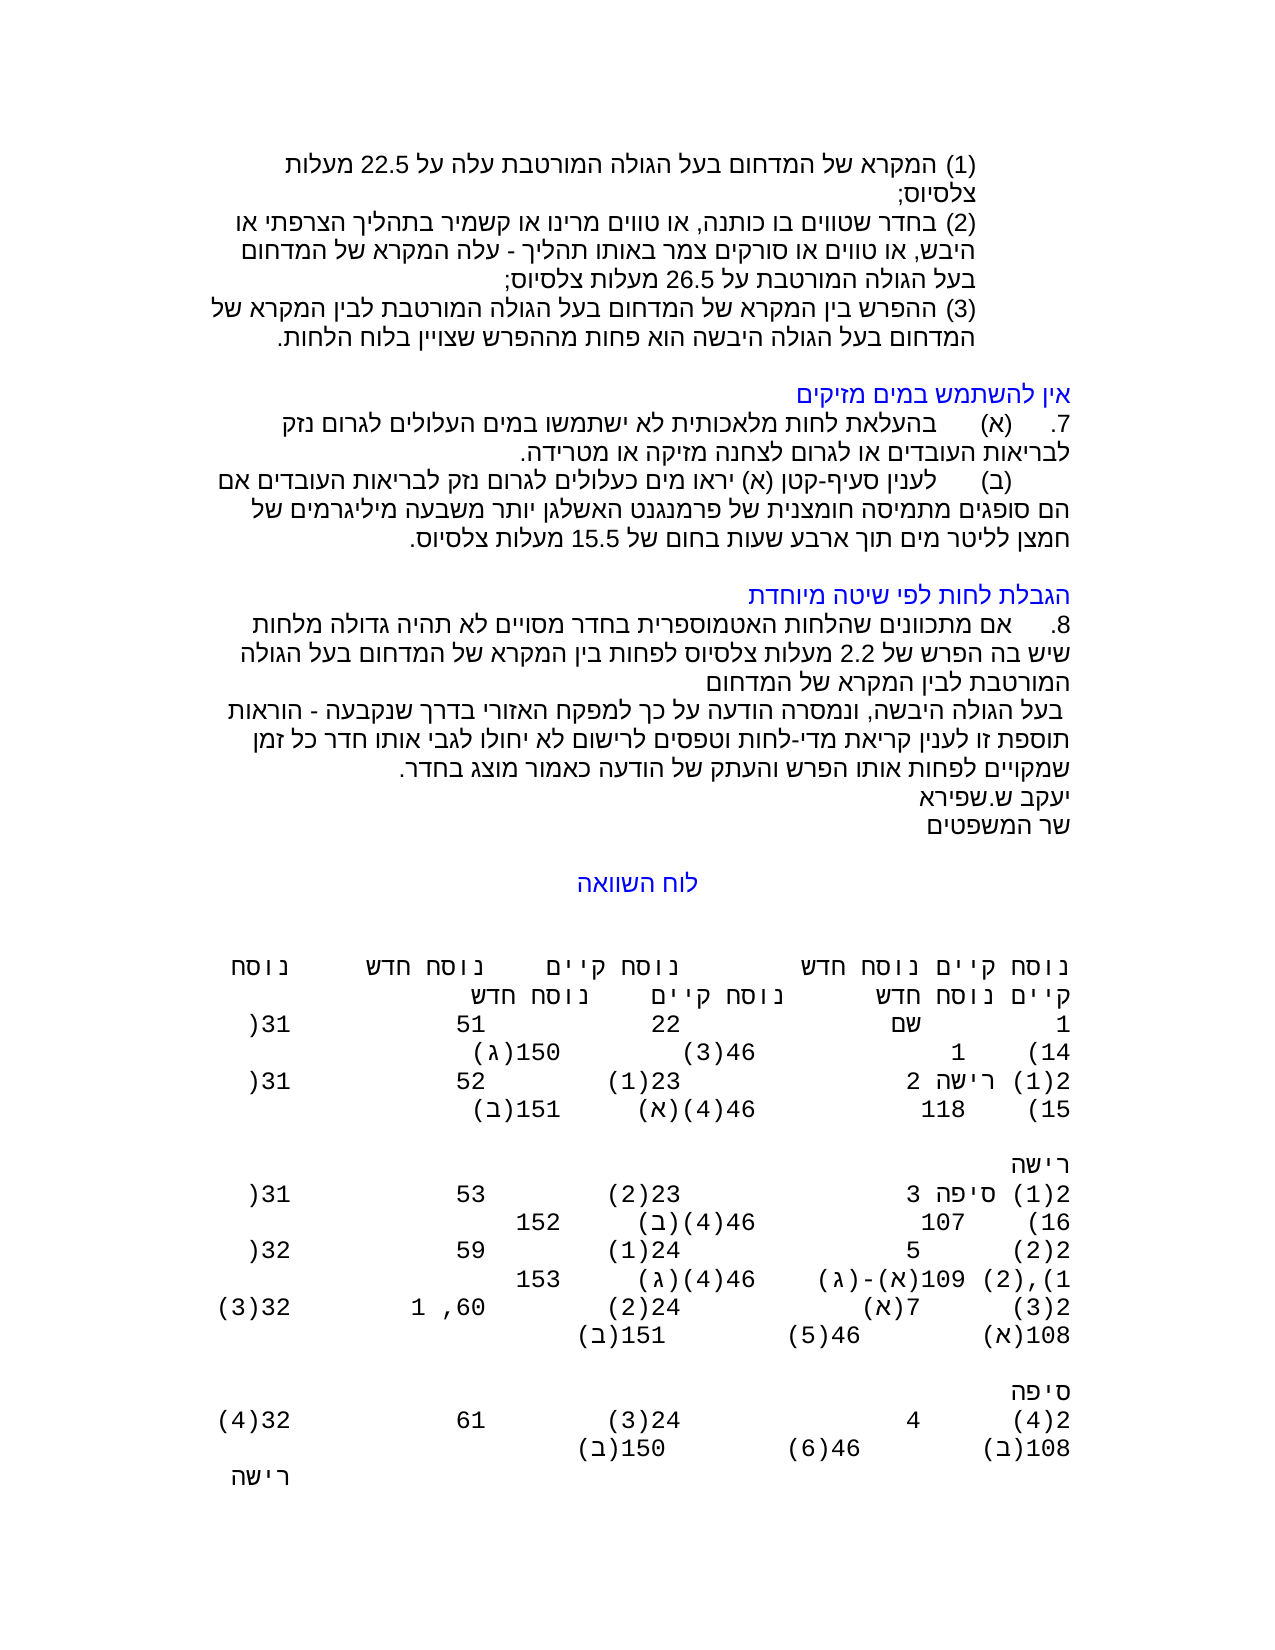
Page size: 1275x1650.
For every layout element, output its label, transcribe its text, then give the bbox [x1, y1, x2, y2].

text סיפה [204, 1351, 1071, 1408]
text 7. (א) בהעלאת לחות מלאכותית לא ישתמשו במים העלולים לגרום נזק לבריאות העובדים או לגרום לצחנה מזיקה או מטרידה. [204, 409, 1071, 466]
text לוח השוואה [204, 869, 1071, 897]
text בעל הגולה היבשה, ונמסרה הודעה על כך למפקח האזורי בדרך שנקבעה - הוראות תוספת זו לענין קריאת מדי-לחות וטפסים לרישום לא יחולו לגבי אותו חדר כל זמן שמקויים לפחות אותו הפרש והעתק של הודעה כאמור מוצג בחדר. [204, 696, 1071, 782]
text 1 שם 22 51 31(14) 1 46(3) 150(ג) [204, 1012, 1071, 1068]
text (2) בחדר שטווים בו כותנה, או טווים מרינו או קשמיר בתהליך הצרפתי או היבש, או טווים או סורקים צמר באותו תהליך - עלה המקרא של המדחום בעל הגולה המורטבת על 26.5 מעלות צלסיוס; [204, 207, 976, 294]
text רישה [204, 1464, 1071, 1493]
text הגבלת לחות לפי שיטה מיוחדת [204, 581, 1071, 610]
text 8. אם מתכוונים שהלחות האטמוספרית בחדר מסויים לא תהיה גדולה מלחות שיש בה הפרש של 2.2 מעלות צלסיוס לפחות בין המקרא של המדחום בעל הגולה המורטבת לבין המקרא של המדחום [204, 610, 1071, 696]
text 2(1) רישה 2 23(1) 52 31(15) 118 46(4)(א) 151(ב) [204, 1068, 1071, 1125]
text (ב) לענין סעיף-קטן (א) יראו מים כעלולים לגרום נזק לבריאות העובדים אם הם סופגים מתמיסה חומצנית של פרמנגנט האשלגן יותר משבעה מיליגרמים של חמצן לליטר מים תוך ארבע שעות בחום של 15.5 מעלות צלסיוס. [204, 466, 1071, 552]
text יעקב ש.שפירא [204, 782, 1071, 811]
text שר המשפטים [204, 811, 1071, 840]
text (3) ההפרש בין המקרא של המדחום בעל הגולה המורטבת לבין המקרא של המדחום בעל הגולה היבשה הוא פחות מההפרש שצויין בלוח הלחות. [204, 294, 976, 351]
text 2(2) 5 24(1) 59 32(1),(2) 109(א)-(ג) 46(4)(ג) 153 [204, 1238, 1071, 1295]
text נוסח קיים נוסח חדש נוסח קיים נוסח חדש נוסח קיים נוסח חדש נוסח קיים נוסח חדש [204, 955, 1071, 1012]
text 2(3) 7(א) 24(2) 60, 1 32(3) 108(א) 46(5) 151(ב) [204, 1295, 1071, 1351]
text אין להשתמש במים מזיקים [204, 380, 1071, 409]
text 2(4) 4 24(3) 61 32(4) 108(ב) 46(6) 150(ב) [204, 1408, 1071, 1464]
text רישה [204, 1125, 1071, 1181]
text (1) המקרא של המדחום בעל הגולה המורטבת עלה על 22.5 מעלות צלסיוס; [204, 150, 976, 207]
text 2(1) סיפה 3 23(2) 53 31(16) 107 46(4)(ב) 152 [204, 1181, 1071, 1238]
